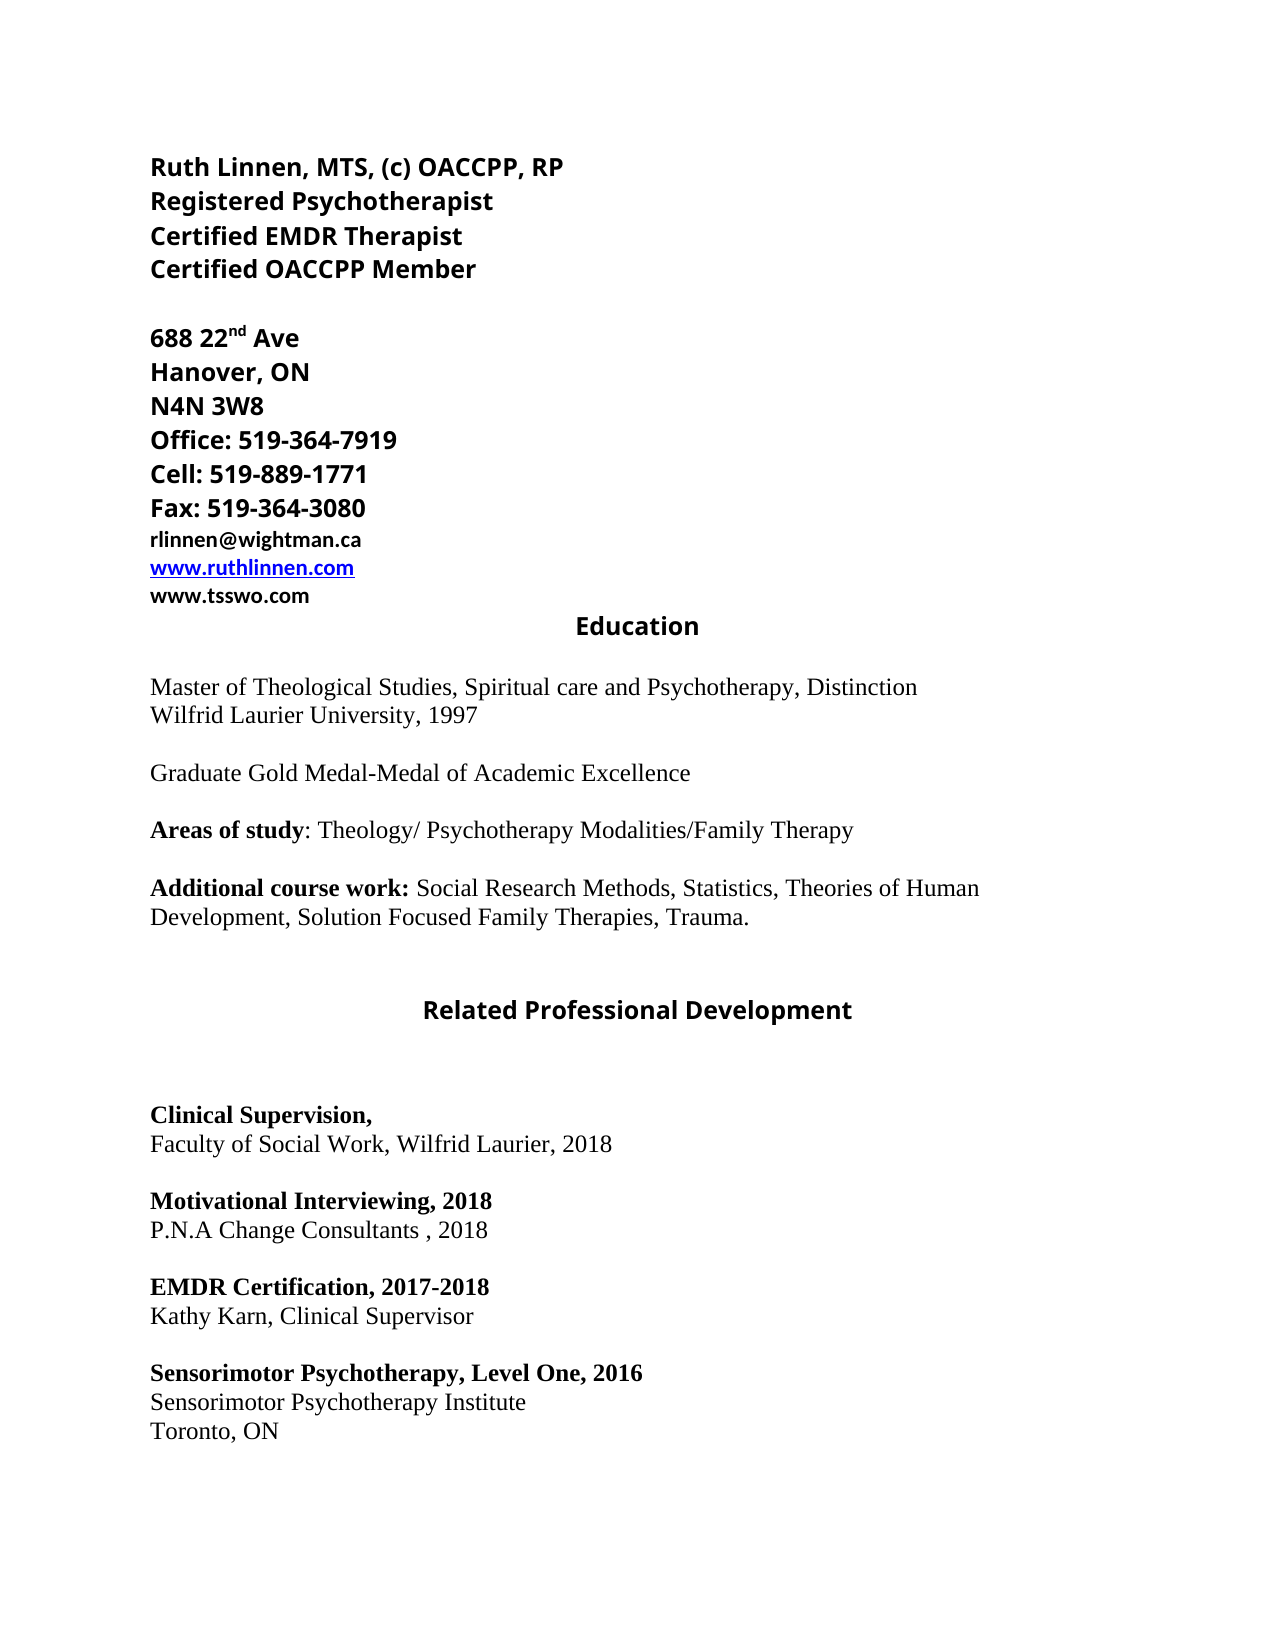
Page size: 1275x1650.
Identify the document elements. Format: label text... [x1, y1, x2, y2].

text P.N.A Change Consultants , 2018 [150, 1215, 1125, 1243]
text www.tsswo.com [150, 581, 1125, 609]
text Wilfrid Laurier University, 1997 [150, 700, 1125, 729]
text Clinical Supervision, [150, 1100, 1125, 1129]
text Certified OACCPP Member [150, 252, 1125, 286]
text www.ruthlinnen.com [150, 553, 1125, 581]
text Sensorimotor Psychotherapy Institute [150, 1387, 1125, 1416]
text Hanover, ON [150, 354, 1125, 388]
text Cell: 519-889-1771 [150, 457, 1125, 491]
text Related Professional Development [150, 993, 1125, 1027]
text Office: 519-364-7919 [150, 422, 1125, 457]
text EMDR Certification, 2017-2018 [150, 1272, 1125, 1301]
text Sensorimotor Psychotherapy, Level One, 2016 [150, 1358, 1125, 1387]
text Additional course work: Social Research Methods, Statistics, Theories of Human [150, 873, 1125, 902]
text Kathy Karn, Clinical Supervisor [150, 1301, 1125, 1330]
text Master of Theological Studies, Spiritual care and Psychotherapy, Distinction [150, 672, 1125, 700]
text Registered Psychotherapist [150, 184, 1125, 218]
text Graduate Gold Medal-Medal of Academic Excellence [150, 758, 1125, 787]
text Motivational Interviewing, 2018 [150, 1186, 1125, 1215]
text N4N 3W8 [150, 388, 1125, 422]
text Fax: 519-364-3080 [150, 491, 1125, 525]
text Faculty of Social Work, Wilfrid Laurier, 2018 [150, 1129, 1125, 1158]
text Certified EMDR Therapist [150, 218, 1125, 252]
text Development, Solution Focused Family Therapies, Trauma. [150, 902, 1125, 930]
text 688 22nd Ave [150, 320, 1125, 354]
text Toronto, ON [150, 1416, 1125, 1445]
text Education [150, 609, 1125, 643]
text Areas of study: Theology/ Psychotherapy Modalities/Family Therapy [150, 815, 1125, 844]
text rlinnen@wightman.ca [150, 525, 1125, 553]
text Ruth Linnen, MTS, (c) OACCPP, RP [150, 150, 1125, 184]
